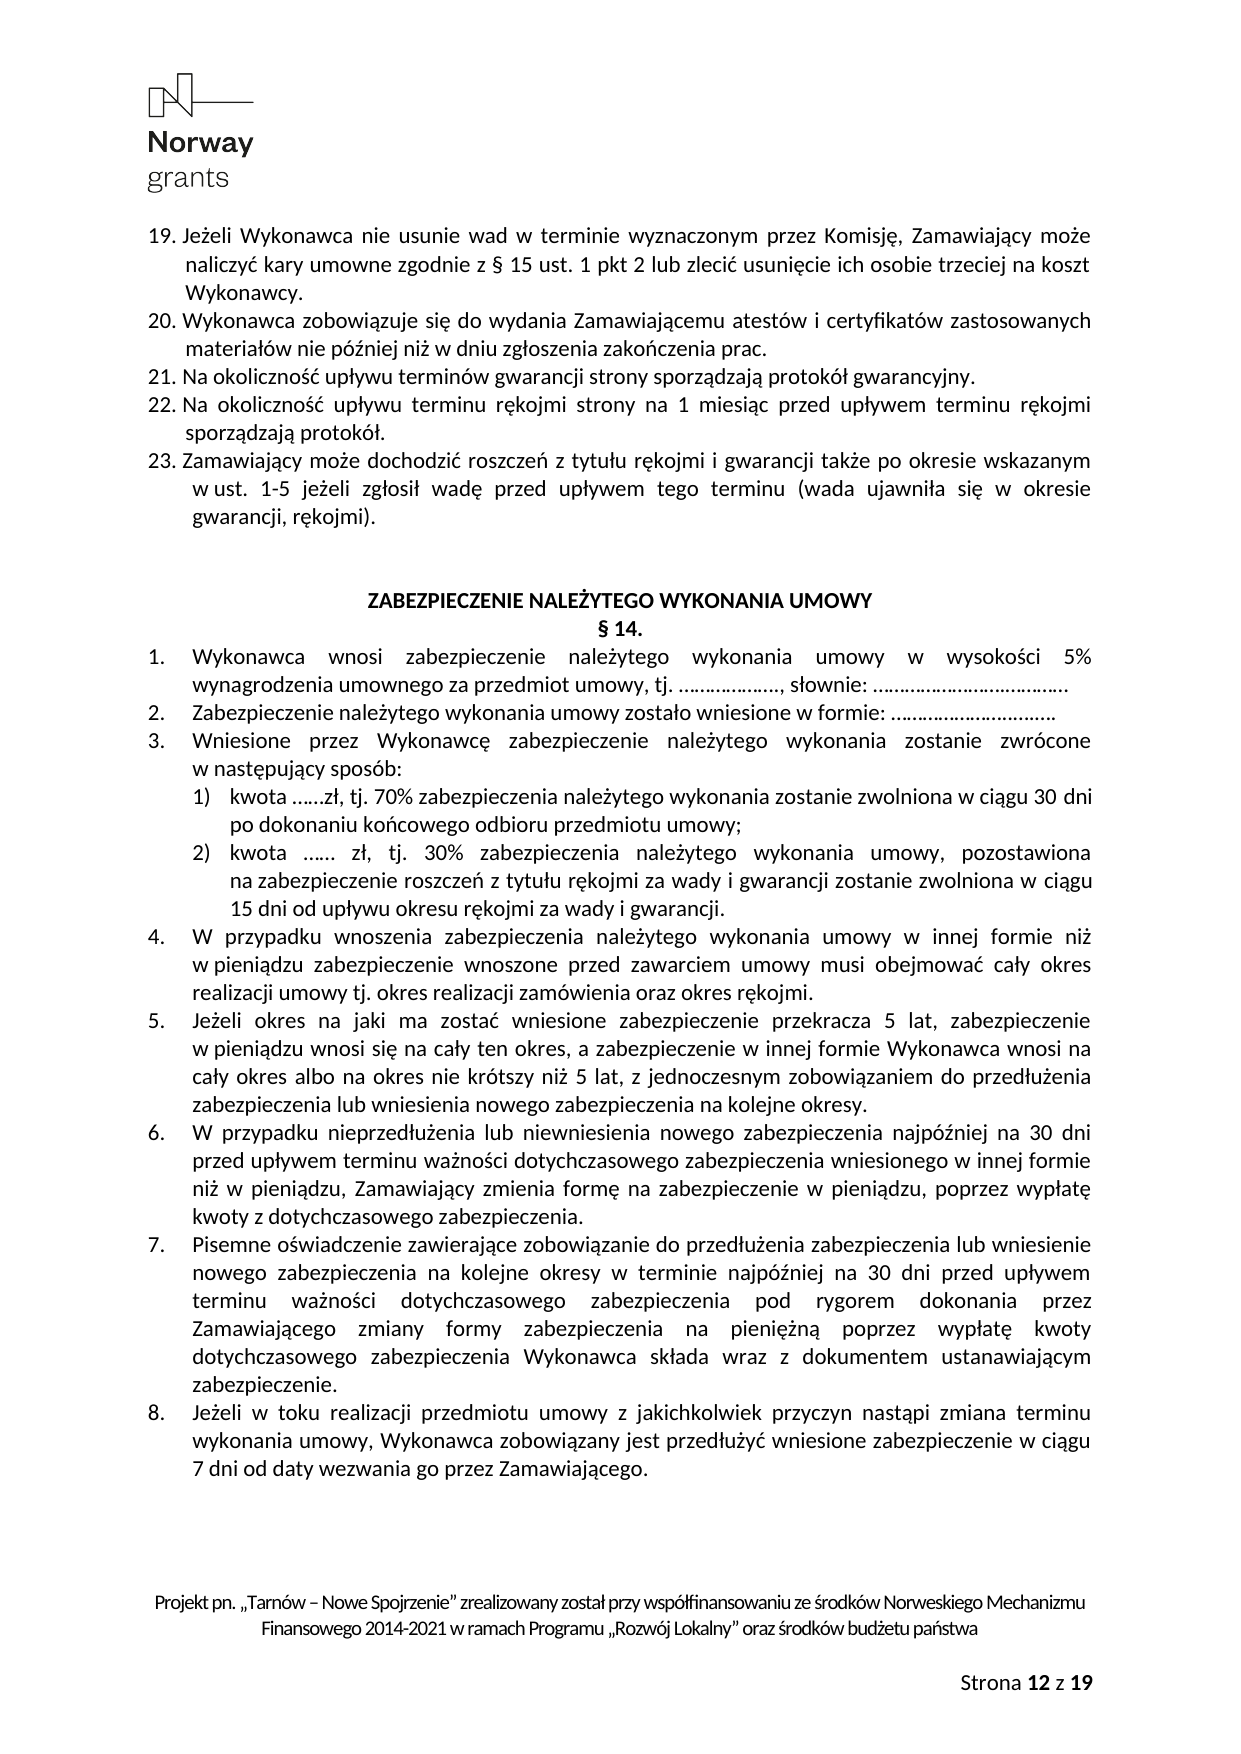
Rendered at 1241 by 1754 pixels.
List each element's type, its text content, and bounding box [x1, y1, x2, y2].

list kwota …… zł, tj. 30% zabezpieczenia należytego wykonania umowy, pozostawiona na zabezpieczenie roszczeń z tytułu rękojmi za wady i gwarancji zostanie zwolniona w ciągu 15 dni od upływu okresu rękojmi za wady i gwarancji. [192, 838, 1093, 922]
picture [147, 73, 254, 193]
list W przypadku nieprzedłużenia lub niewniesienia nowego zabezpieczenia najpóźniej na 30 dni przed upływem terminu ważności dotychczasowego zabezpieczenia wniesionego w innej formie niż w pieniądzu, Zamawiający zmienia formę na zabezpieczenie w pieniądzu, poprzez wypłatę kwoty z dotychczasowego zabezpieczenia. [148, 1118, 1093, 1230]
list Jeżeli Wykonawca nie usunie wad w terminie wyznaczonym przez Komisję, Zamawiający może naliczyć kary umowne zgodnie z § 15 ust. 1 pkt 2 lub zlecić usunięcie ich osobie trzeciej na koszt Wykonawcy. [148, 222, 1093, 306]
list Zamawiający może dochodzić roszczeń z tytułu rękojmi i gwarancji także po okresie wskazanym w ust. 1-5 jeżeli zgłosił wadę przed upływem tego terminu (wada ujawniła się w okresie gwarancji, rękojmi). [148, 446, 1093, 530]
list Jeżeli w toku realizacji przedmiotu umowy z jakichkolwiek przyczyn nastąpi zmiana terminu wykonania umowy, Wykonawca zobowiązany jest przedłużyć wniesione zabezpieczenie w ciągu 7 dni od daty wezwania go przez Zamawiającego. [148, 1398, 1093, 1483]
list Jeżeli okres na jaki ma zostać wniesione zabezpieczenie przekracza 5 lat, zabezpieczenie w pieniądzu wnosi się na cały ten okres, a zabezpieczenie w innej formie Wykonawca wnosi na cały okres albo na okres nie krótszy niż 5 lat, z jednoczesnym zobowiązaniem do przedłużenia zabezpieczenia lub wniesienia nowego zabezpieczenia na kolejne okresy. [148, 1006, 1093, 1118]
list Wniesione przez Wykonawcę zabezpieczenie należytego wykonania zostanie zwrócone w następujący sposób: [148, 726, 1093, 782]
list kwota ……zł, tj. 70% zabezpieczenia należytego wykonania zostanie zwolniona w ciągu 30 dni po dokonaniu końcowego odbioru przedmiotu umowy; [192, 782, 1093, 838]
list Na okoliczność upływu terminów gwarancji strony sporządzają protokół gwarancyjny. [148, 362, 1093, 390]
list Na okoliczność upływu terminu rękojmi strony na 1 miesiąc przed upływem terminu rękojmi sporządzają protokół. [148, 390, 1093, 446]
list § 14. [148, 614, 1093, 642]
list Wykonawca zobowiązuje się do wydania Zamawiającemu atestów i certyfikatów zastosowanych materiałów nie później niż w dniu zgłoszenia zakończenia prac. [148, 306, 1093, 362]
list ZABEZPIECZENIE NALEŻYTEGO WYKONANIA UMOWY [148, 586, 1093, 614]
list Pisemne oświadczenie zawierające zobowiązanie do przedłużenia zabezpieczenia lub wniesienie nowego zabezpieczenia na kolejne okresy w terminie najpóźniej na 30 dni przed upływem terminu ważności dotychczasowego zabezpieczenia pod rygorem dokonania przez Zamawiającego zmiany formy zabezpieczenia na pieniężną poprzez wypłatę kwoty dotychczasowego zabezpieczenia Wykonawca składa wraz z dokumentem ustanawiającym zabezpieczenie. [148, 1230, 1093, 1398]
list W przypadku wnoszenia zabezpieczenia należytego wykonania umowy w innej formie niż w pieniądzu zabezpieczenie wnoszone przed zawarciem umowy musi obejmować cały okres realizacji umowy tj. okres realizacji zamówienia oraz okres rękojmi. [148, 922, 1093, 1006]
list Wykonawca wnosi zabezpieczenie należytego wykonania umowy w wysokości 5% wynagrodzenia umownego za przedmiot umowy, tj. ………………., słownie: …………………….………… [148, 642, 1093, 698]
list Zabezpieczenie należytego wykonania umowy zostało wniesione w formie: …………………..….…. [148, 698, 1093, 726]
